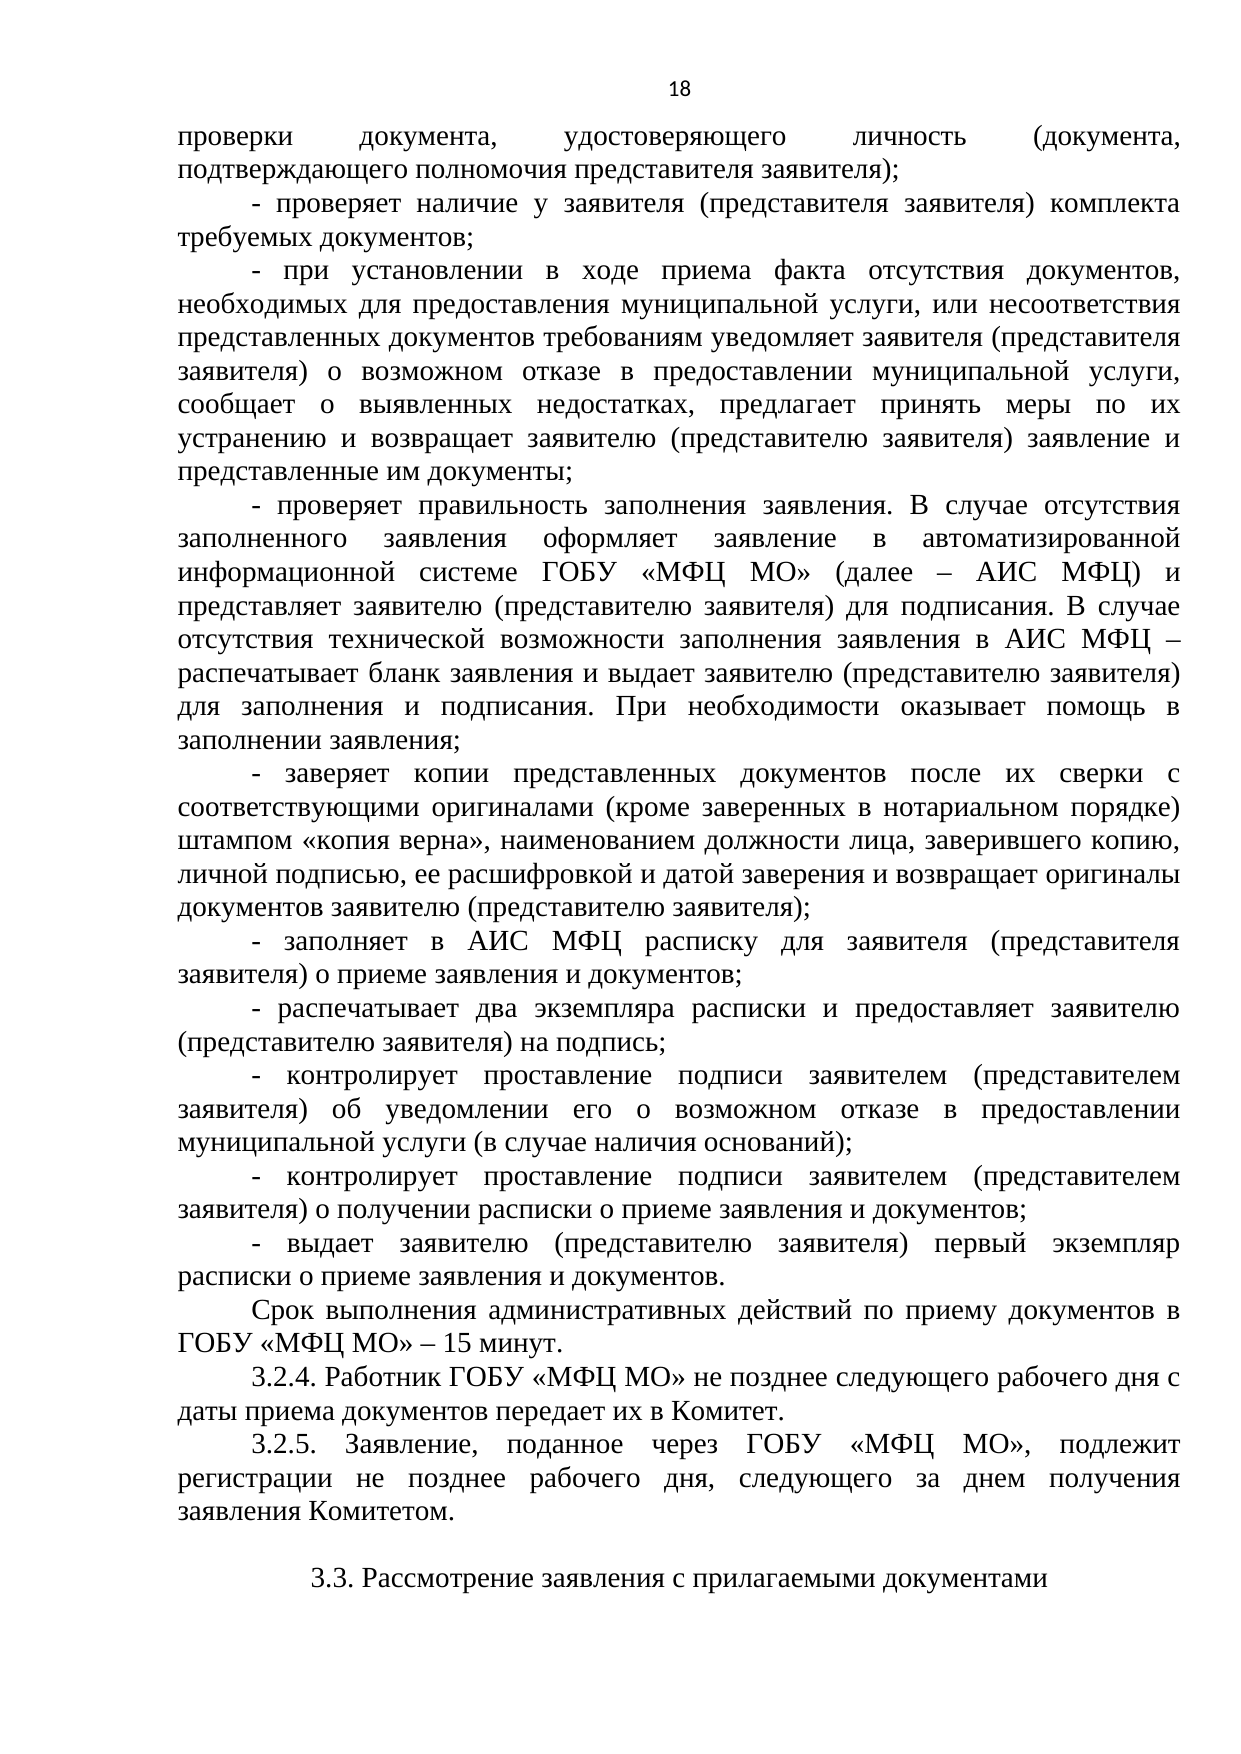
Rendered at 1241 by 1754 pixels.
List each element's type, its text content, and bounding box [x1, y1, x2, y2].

text 3.2.4. Работник ГОБУ «МФЦ МО» не позднее следующего рабочего дня с даты приема документов передает их в Комитет. [177, 1359, 1181, 1426]
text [177, 118, 1181, 185]
text - заверяет копии представленных документов после их сверки с соответствующими оригиналами (кроме заверенных в нотариальном порядке) штампом «копия верна», наименованием должности лица, заверившего копию, личной подписью, ее расшифровкой и датой заверения и возвращает оригиналы документов заявителю (представителю заявителя); [177, 755, 1181, 923]
text 3.2.5. Заявление, поданное через ГОБУ «МФЦ МО», подлежит регистрации не позднее рабочего дня, следующего за днем получения заявления Комитетом. [177, 1426, 1181, 1527]
text - заполняет в АИС МФЦ расписку для заявителя (представителя заявителя) о приеме заявления и документов; [177, 923, 1181, 990]
text - проверяет наличие у заявителя (представителя заявителя) комплекта требуемых документов; [177, 185, 1181, 252]
text - контролирует проставление подписи заявителем (представителем заявителя) о получении расписки о приеме заявления и документов; [177, 1158, 1181, 1225]
text - при установлении в ходе приема факта отсутствия документов, необходимых для предоставления муниципальной услуги, или несоответствия представленных документов требованиям уведомляет заявителя (представителя заявителя) о возможном отказе в предоставлении муниципальной услуги, сообщает о выявленных недостатках, предлагает принять меры по их устранению и возвращает заявителю (представителю заявителя) заявление и представленные им документы; [177, 252, 1181, 487]
text - проверяет правильность заполнения заявления. В случае отсутствия заполненного заявления оформляет заявление в автоматизированной информационной системе ГОБУ «МФЦ МО» (далее – АИС МФЦ) и представляет заявителю (представителю заявителя) для подписания. В случае отсутствия технической возможности заполнения заявления в АИС МФЦ – распечатывает бланк заявления и выдает заявителю (представителю заявителя) для заполнения и подписания. При необходимости оказывает помощь в заполнении заявления; [177, 487, 1181, 755]
text - контролирует проставление подписи заявителем (представителем заявителя) об уведомлении его о возможном отказе в предоставлении муниципальной услуги (в случае наличия оснований); [177, 1057, 1181, 1158]
text - распечатывает два экземпляра расписки и предоставляет заявителю (представителю заявителя) на подпись; [177, 990, 1181, 1057]
text Срок выполнения административных действий по приему документов в ГОБУ «МФЦ МО» – 15 минут. [177, 1292, 1181, 1359]
text - выдает заявителю (представителю заявителя) первый экземпляр расписки о приеме заявления и документов. [177, 1225, 1181, 1292]
text 3.3. Рассмотрение заявления с прилагаемыми документами [177, 1560, 1181, 1594]
